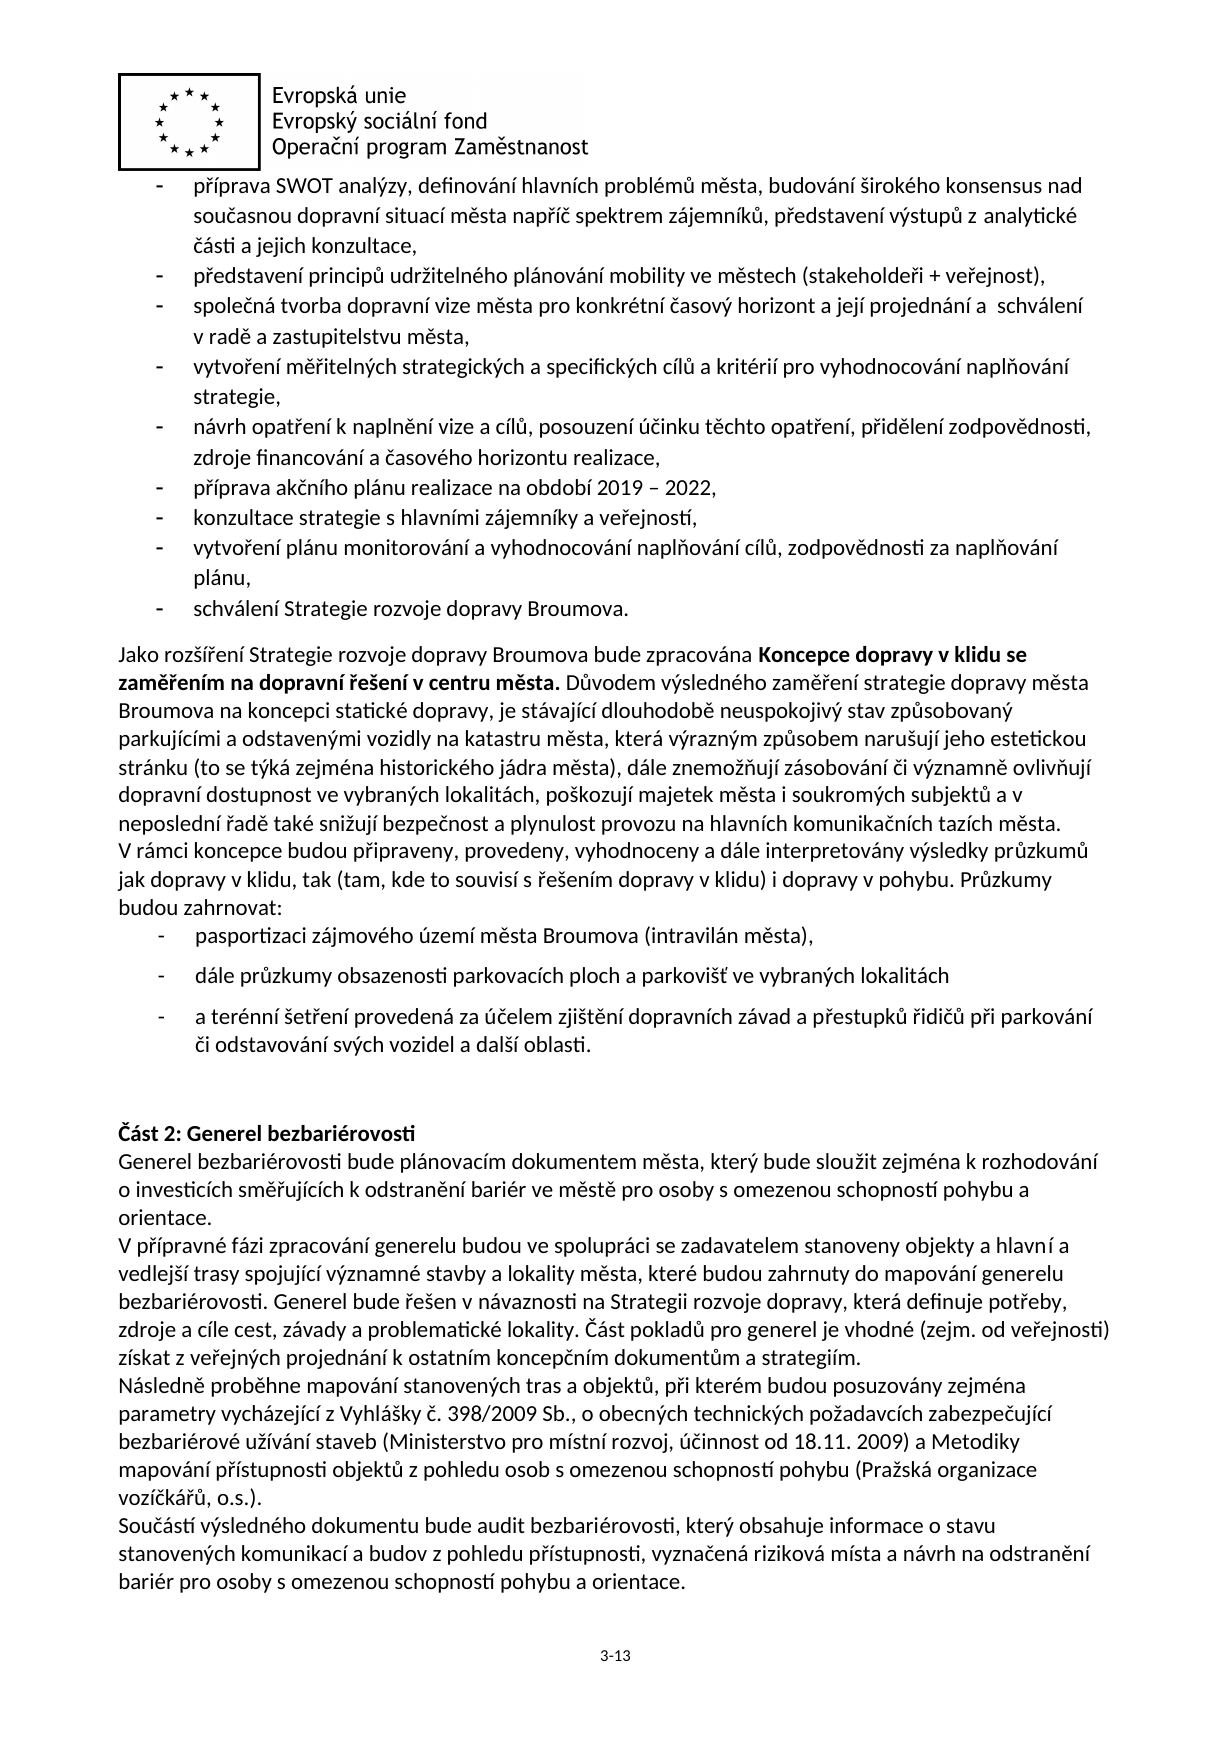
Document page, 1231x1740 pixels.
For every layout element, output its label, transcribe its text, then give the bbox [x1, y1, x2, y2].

list společná tvorba dopravní vize města pro konkrétní časový horizont a její projednání a schválení v radě a zastupitelstvu města, [156, 292, 1112, 350]
list příprava akčního plánu realizace na období 2019 – 2022, [156, 473, 1112, 501]
text V rámci koncepce budou připraveny, provedeny, vyhodnoceny a dále interpretovány výsledky průzkumů jak dopravy v klidu, tak (tam, kde to souvisí s řešením dopravy v klidu) i dopravy v pohybu. Průzkumy budou zahrnovat: [118, 837, 1112, 921]
list schválení Strategie rozvoje dopravy Broumova. [156, 594, 1112, 622]
list a terénní šetření provedená za účelem zjištění dopravních závad a přestupků řidičů při parkování či odstavování svých vozidel a další oblasti. [158, 1002, 1112, 1058]
text Jako rozšíření Strategie rozvoje dopravy Broumova bude zpracována Koncepce dopravy v klidu se zaměřením na dopravní řešení v centru města. Důvodem výsledného zaměření strategie dopravy města Broumova na koncepci statické dopravy, je stávající dlouhodobě neuspokojivý stav způsobovaný parkujícími a odstavenými vozidly na katastru města, která výrazným způsobem narušují jeho estetickou stránku (to se týká zejména historického jádra města), dále znemožňují zásobování či významně ovlivňují dopravní dostupnost ve vybraných lokalitách, poškozují majetek města i soukromých subjektů a v neposlední řadě také snižují bezpečnost a plynulost provozu na hlavních komunikačních tazích města. [118, 641, 1112, 837]
list dále průzkumy obsazenosti parkovacích ploch a parkovišť ve vybraných lokalitách [158, 961, 1112, 989]
list vytvoření měřitelných strategických a specifických cílů a kritérií pro vyhodnocování naplňování strategie, [156, 352, 1112, 410]
text Generel bezbariérovosti bude plánovacím dokumentem města, který bude sloužit zejména k rozhodování o investicích směřujících k odstranění bariér ve městě pro osoby s omezenou schopností pohybu a orientace. [118, 1147, 1112, 1231]
text V přípravné fázi zpracování generelu budou ve spolupráci se zadavatelem stanoveny objekty a hlavní a vedlejší trasy spojující významné stavby a lokality města, které budou zahrnuty do mapování generelu bezbariérovosti. Generel bude řešen v návaznosti na Strategii rozvoje dopravy, která definuje potřeby, zdroje a cíle cest, závady a problematické lokality. Část pokladů pro generel je vhodné (zejm. od veřejnosti) získat z veřejných projednání k ostatním koncepčním dokumentům a strategiím. [118, 1231, 1112, 1371]
text Součástí výsledného dokumentu bude audit bezbariérovosti, který obsahuje informace o stavu stanovených komunikací a budov z pohledu přístupnosti, vyznačená riziková místa a návrh na odstranění bariér pro osoby s omezenou schopností pohybu a orientace. [118, 1511, 1112, 1596]
list konzultace strategie s hlavními zájemníky a veřejností, [156, 503, 1112, 531]
list pasportizaci zájmového území města Broumova (intravilán města), [158, 921, 1112, 949]
list vytvoření plánu monitorování a vyhodnocování naplňování cílů, zodpovědnosti za naplňování plánu, [156, 533, 1112, 591]
list příprava SWOT analýzy, definování hlavních problémů města, budování širokého konsensus nad současnou dopravní situací města napříč spektrem zájemníků, představení výstupů z analytické části a jejich konzultace, [156, 171, 1112, 259]
picture [118, 73, 589, 171]
subtitle Část 2: Generel bezbariérovosti [118, 1119, 1112, 1147]
list představení principů udržitelného plánování mobility ve městech (stakeholdeři + veřejnost), [156, 261, 1112, 289]
text Následně proběhne mapování stanovených tras a objektů, při kterém budou posuzovány zejména parametry vycházející z Vyhlášky č. 398/2009 Sb., o obecných technických požadavcích zabezpečující bezbariérové užívání staveb (Ministerstvo pro místní rozvoj, účinnost od 18.11. 2009) a Metodiky mapování přístupnosti objektů z pohledu osob s omezenou schopností pohybu (Pražská organizace vozíčkářů, o.s.). [118, 1371, 1112, 1511]
list návrh opatření k naplnění vize a cílů, posouzení účinku těchto opatření, přidělení zodpovědnosti, zdroje financování a časového horizontu realizace, [156, 412, 1112, 471]
